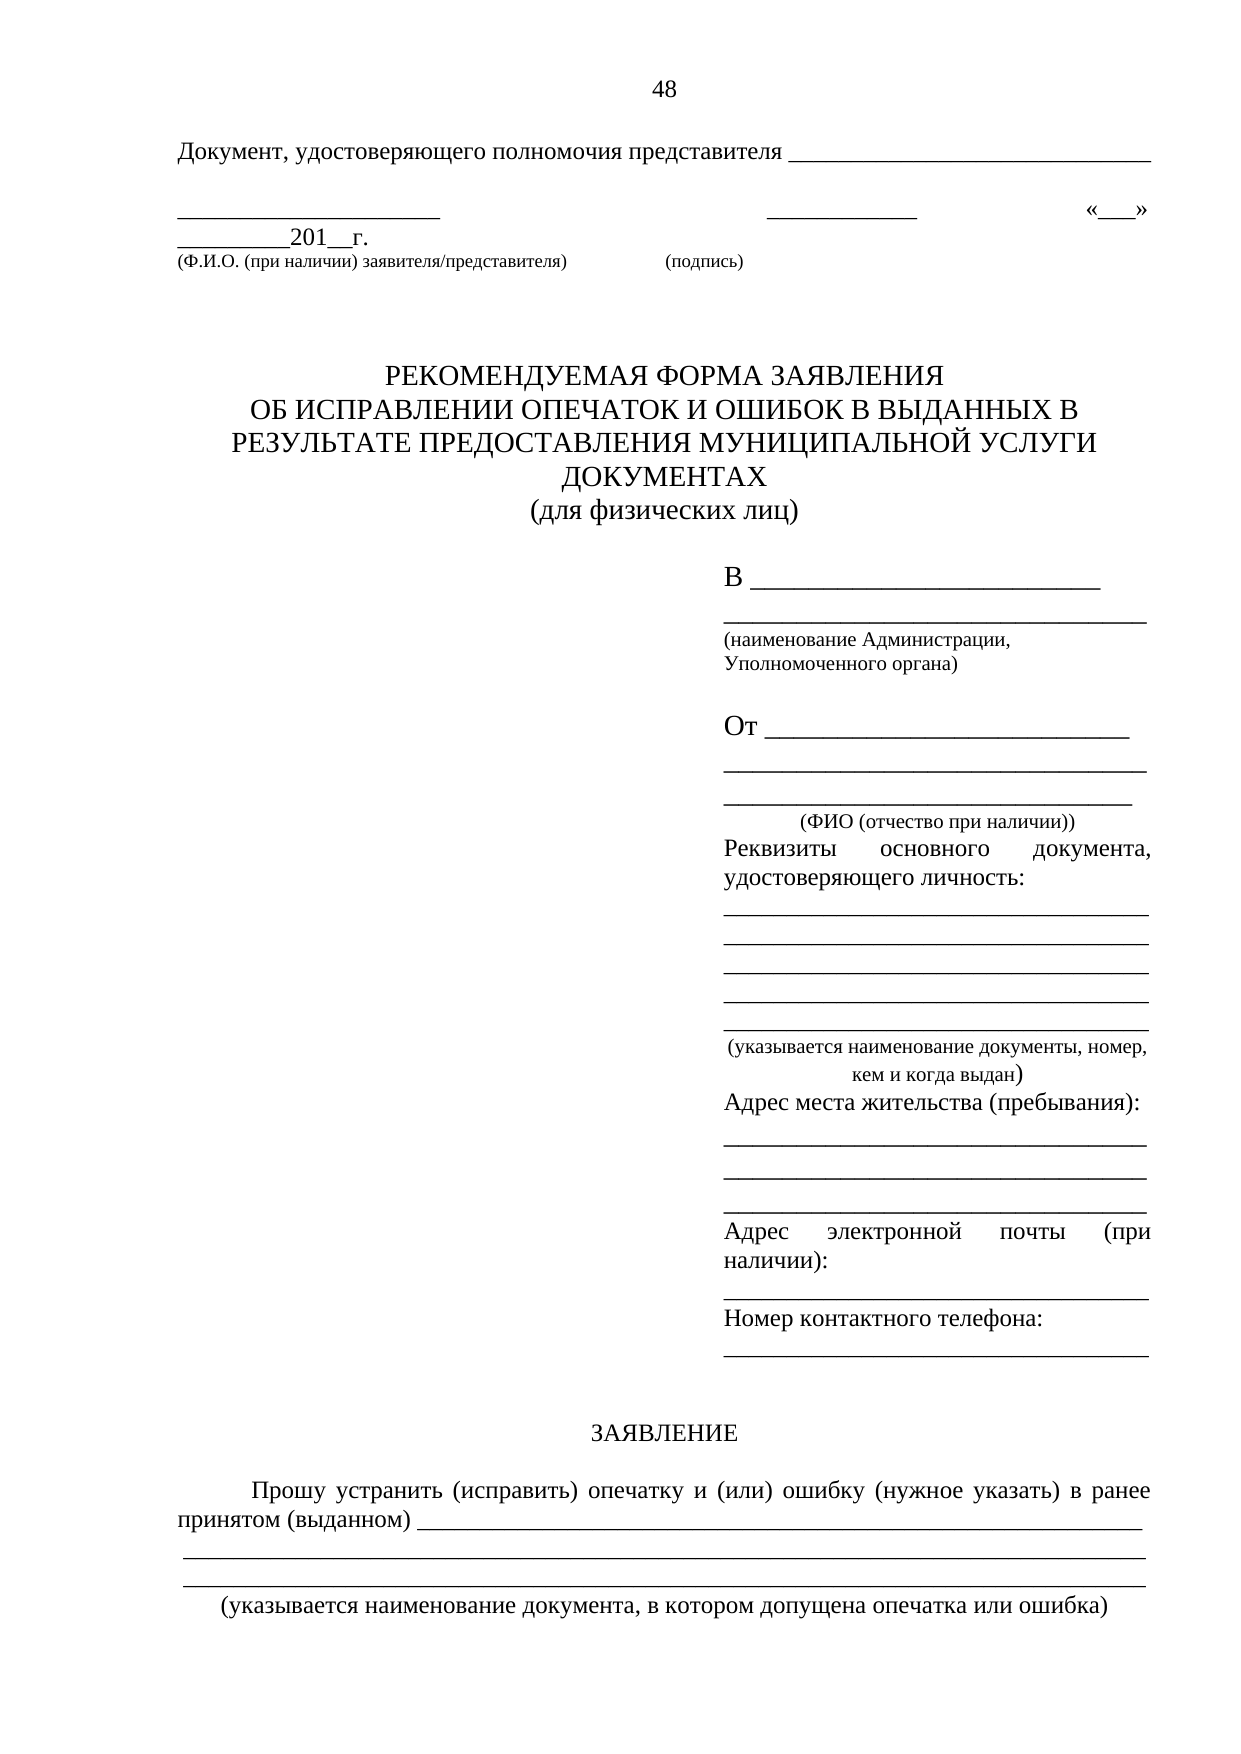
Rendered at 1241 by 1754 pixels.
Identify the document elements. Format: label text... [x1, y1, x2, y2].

text _____________________________ [723, 593, 1152, 627]
text __________________________________ [723, 890, 1152, 919]
text Прошу устранить (исправить) опечатку и (или) ошибку (нужное указать) в ранее принятом (выданном) __________________________________________________________ [177, 1475, 1152, 1533]
text _____________________________________________________________________________ _____________________________________________________________________________ (указывается наименование документа, в котором допущена опечатка или ошибка) [177, 1533, 1152, 1619]
text _________________________________________________________ [723, 742, 1152, 809]
text Номер контактного телефона: [723, 1303, 1152, 1331]
text Адрес места жительства (пребывания): [723, 1087, 1152, 1116]
text ОБ ИСПРАВЛЕНИИ ОПЕЧАТОК И ОШИБОК В ВЫДАННЫХ В РЕЗУЛЬТАТЕ ПРЕДОСТАВЛЕНИЯ МУНИЦИПАЛЬНОЙ УСЛУГИ ДОКУМЕНТАХ [177, 392, 1152, 492]
text Документ, удостоверяющего полномочия представителя _____________________________ [118, 136, 1152, 165]
text (наименование Администрации, Уполномоченного органа) [723, 627, 1152, 675]
text ________________________________________________________________________________________________________________________________________ [723, 919, 1152, 1034]
text _____________________ ____________ «___» _________201__г. [177, 193, 1152, 250]
text Адрес электронной почты (при наличии): [723, 1216, 1152, 1274]
text __________________________________ [723, 1274, 1152, 1303]
text _____________________________ __________________________________________________________ [723, 1116, 1152, 1216]
text В ________________________ [723, 559, 1152, 593]
text (указывается наименование документы, номер, кем и когда выдан) [723, 1034, 1152, 1087]
text От _________________________ [723, 708, 1152, 742]
text (ФИО (отчество при наличии)) [723, 809, 1152, 833]
text Реквизиты основного документа, удостоверяющего личность: [723, 833, 1152, 890]
text ЗАЯВЛЕНИЕ [177, 1418, 1152, 1446]
text РЕКОМЕНДУЕМАЯ ФОРМА ЗАЯВЛЕНИЯ [177, 358, 1152, 392]
text (для физических лиц) [177, 492, 1152, 526]
text (Ф.И.О. (при наличии) заявителя/представителя) (подпись) [177, 250, 1152, 272]
text __________________________________ [723, 1331, 1152, 1360]
